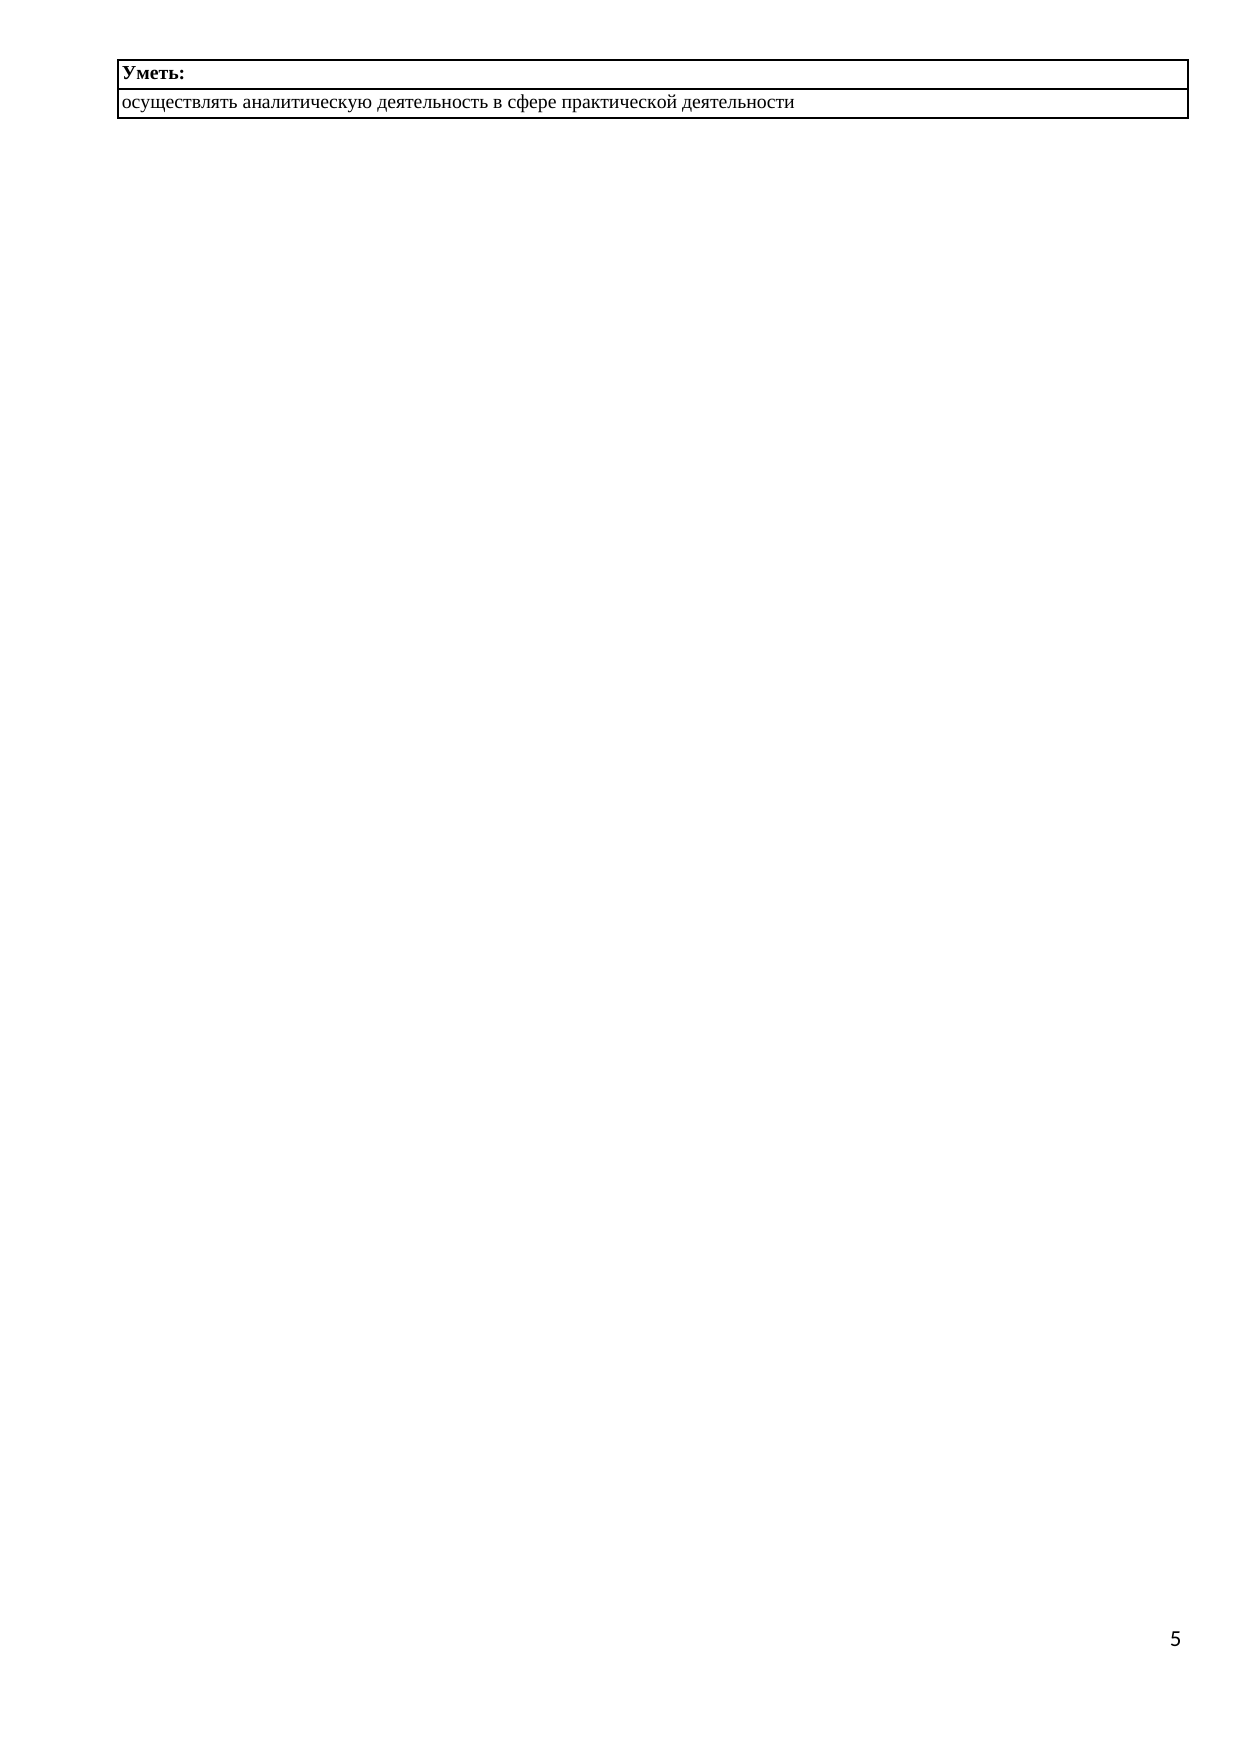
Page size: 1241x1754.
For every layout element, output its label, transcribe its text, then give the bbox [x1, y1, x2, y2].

table_cell Уметь: [119, 61, 1187, 88]
table_cell осуществлять аналитическую деятельность в сфере практической деятельности [119, 90, 1187, 117]
